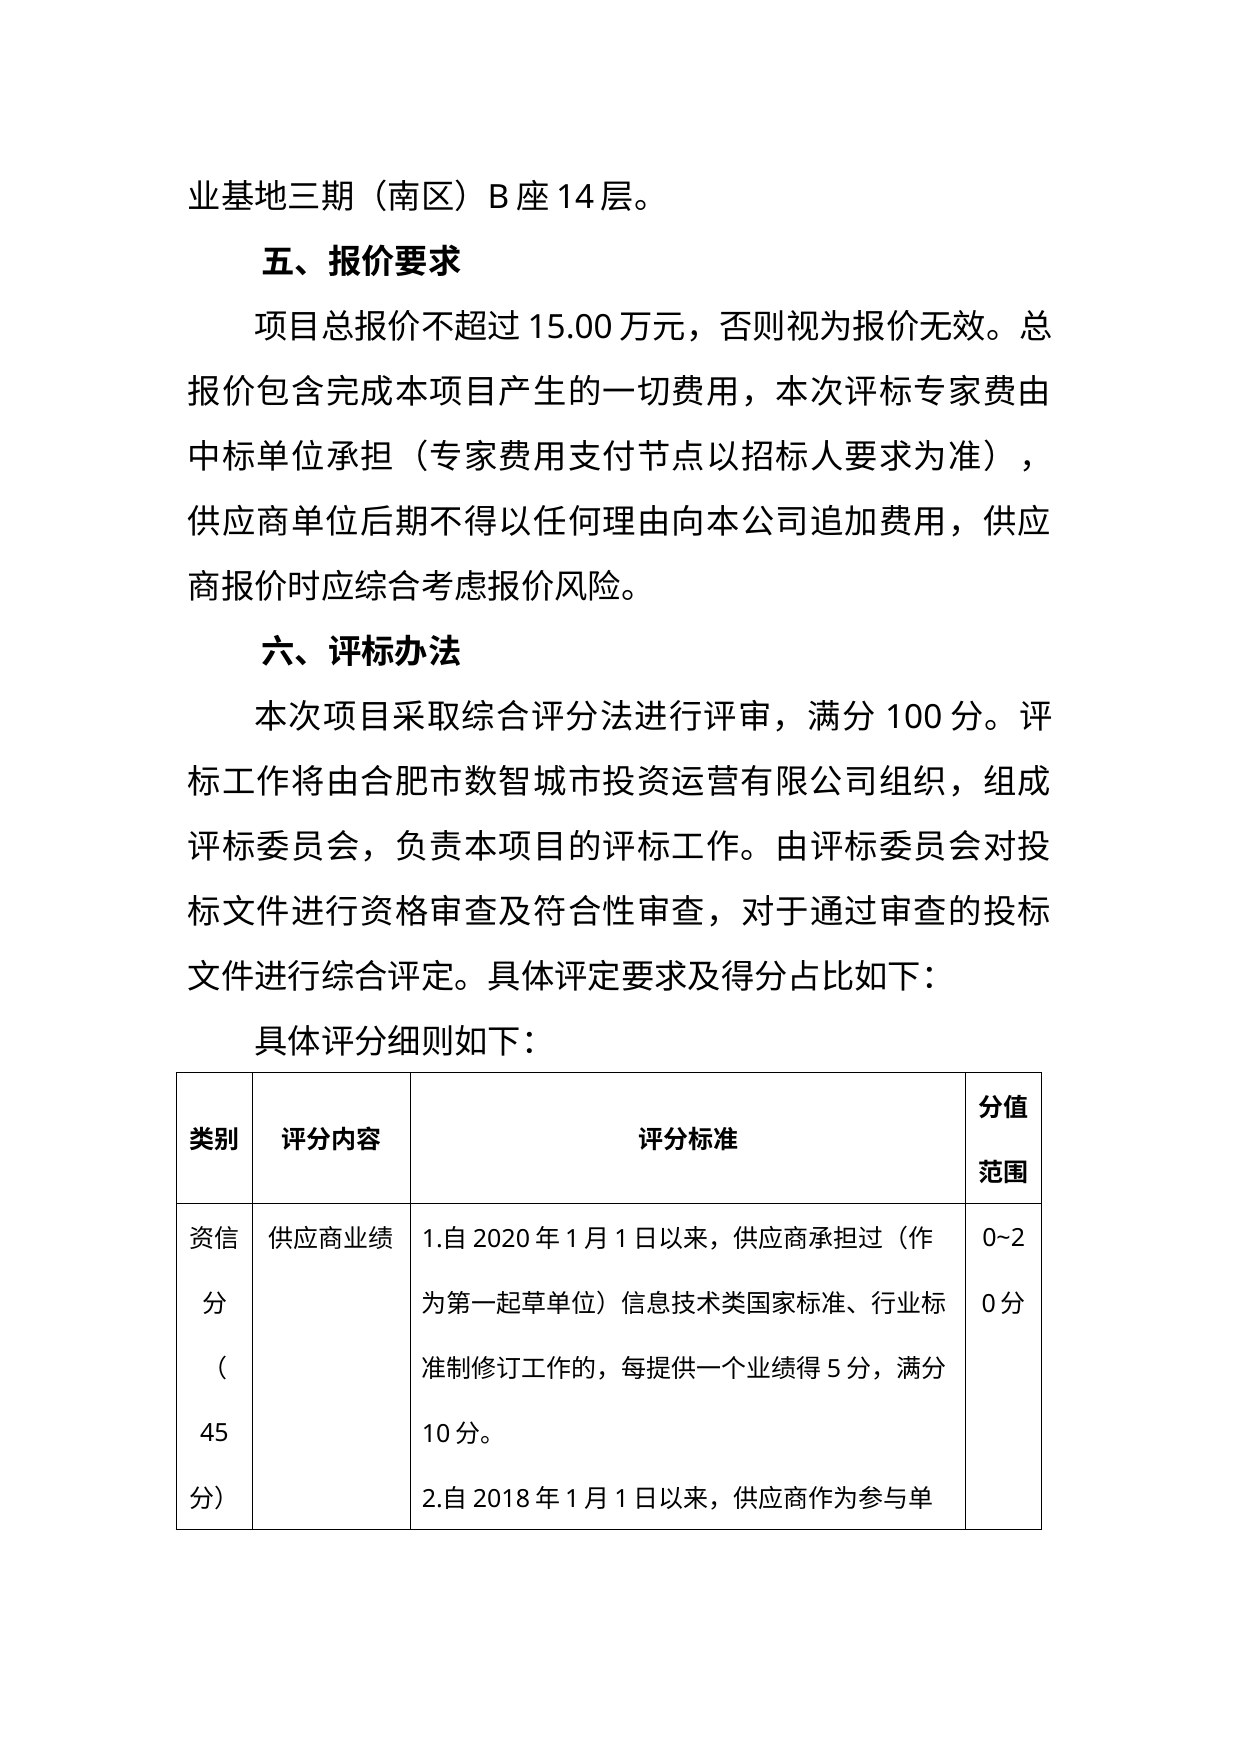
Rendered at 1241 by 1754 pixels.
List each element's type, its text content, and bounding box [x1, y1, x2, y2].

table_cell 0~20分 [966, 1204, 1041, 1529]
subtitle 五、报价要求 [187, 227, 1053, 292]
text 具体评分细则如下： [187, 1007, 1053, 1072]
table_header 类别 [177, 1073, 252, 1203]
table_cell 资信分（45分） [177, 1204, 252, 1529]
text 本次项目采取综合评分法进行评审，满分100分。评标工作将由合肥市数智城市投资运营有限公司组织，组成评标委员会，负责本项目的评标工作。由评标委员会对投标文件进行资格审查及符合性审查，对于通过审查的投标文件进行综合评定。具体评定要求及得分占比如下： [187, 682, 1053, 1007]
subtitle 六、评标办法 [187, 617, 1053, 682]
table_header 分值范围 [966, 1073, 1041, 1203]
text 项目总报价不超过15.00万元，否则视为报价无效。总报价包含完成本项目产生的一切费用，本次评标专家费由中标单位承担（专家费用支付节点以招标人要求为准），供应商单位后期不得以任何理由向本公司追加费用，供应商报价时应综合考虑报价风险。 [187, 292, 1053, 617]
table_header 评分内容 [253, 1073, 410, 1203]
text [187, 162, 1053, 227]
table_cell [411, 1204, 965, 1529]
table_header 评分标准 [411, 1073, 965, 1203]
table_cell 供应商业绩 [253, 1204, 410, 1529]
